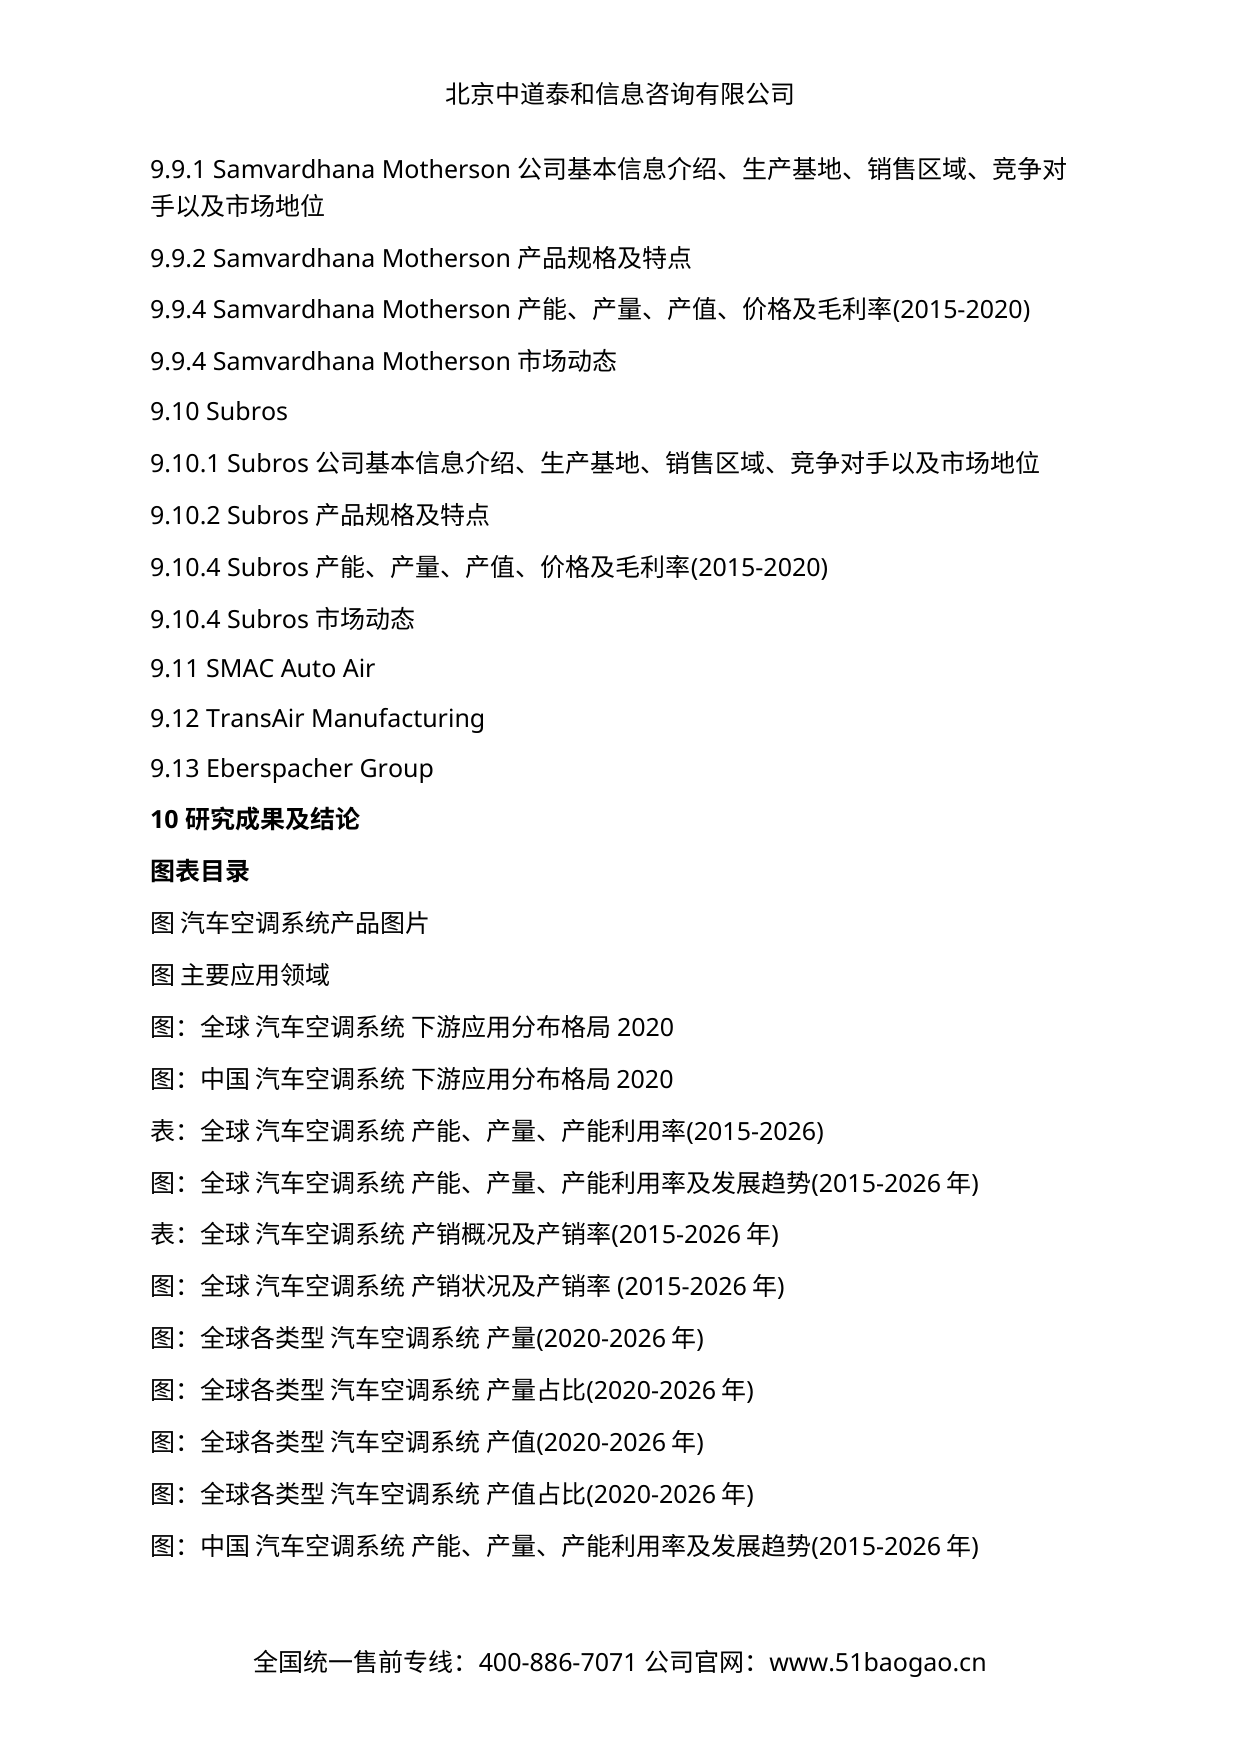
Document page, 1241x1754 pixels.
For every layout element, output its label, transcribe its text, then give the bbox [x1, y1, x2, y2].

text 9.9.2 Samvardhana Motherson 产品规格及特点 [150, 238, 1090, 274]
text 图表目录 [150, 852, 1090, 888]
text 9.13 Eberspacher Group [150, 750, 1090, 784]
text 表：全球 汽车空调系统 产销概况及产销率(2015-2026年) [150, 1215, 1090, 1251]
text 9.10.1 Subros 公司基本信息介绍、生产基地、销售区域、竞争对手以及市场地位 [150, 443, 1090, 480]
text 9.10.4 Subros 市场动态 [150, 599, 1090, 635]
text 9.9.4 Samvardhana Motherson 产能、产量、产值、价格及毛利率(2015-2020) [150, 290, 1090, 326]
text 表：全球 汽车空调系统 产能、产量、产能利用率(2015-2026) [150, 1111, 1090, 1147]
text 9.11 SMAC Auto Air [150, 651, 1090, 685]
text 图：全球各类型 汽车空调系统 产量占比(2020-2026年) [150, 1371, 1090, 1407]
text 图：全球 汽车空调系统 下游应用分布格局 2020 [150, 1007, 1090, 1044]
text 9.9.4 Samvardhana Motherson 市场动态 [150, 342, 1090, 378]
text 图 汽车空调系统产品图片 [150, 904, 1090, 940]
text 10 研究成果及结论 [150, 800, 1090, 836]
text 图 主要应用领域 [150, 956, 1090, 992]
text 图：中国 汽车空调系统 下游应用分布格局2020 [150, 1059, 1090, 1096]
text 9.10.2 Subros 产品规格及特点 [150, 495, 1090, 532]
text 图：全球各类型 汽车空调系统 产量(2020-2026年) [150, 1319, 1090, 1355]
text 图：全球 汽车空调系统 产销状况及产销率 (2015-2026年) [150, 1267, 1090, 1303]
text 9.9.1 Samvardhana Motherson 公司基本信息介绍、生产基地、销售区域、竞争对手以及市场地位 [150, 150, 1090, 222]
text 9.12 TransAir Manufacturing [150, 701, 1090, 735]
text 图：中国 汽车空调系统 产能、产量、产能利用率及发展趋势(2015-2026年) [150, 1526, 1090, 1562]
text 9.10 Subros [150, 394, 1090, 428]
text 图：全球各类型 汽车空调系统 产值占比(2020-2026年) [150, 1474, 1090, 1511]
text 9.10.4 Subros 产能、产量、产值、价格及毛利率(2015-2020) [150, 547, 1090, 583]
text 图：全球 汽车空调系统 产能、产量、产能利用率及发展趋势(2015-2026年) [150, 1163, 1090, 1199]
text 图：全球各类型 汽车空调系统 产值(2020-2026年) [150, 1422, 1090, 1459]
